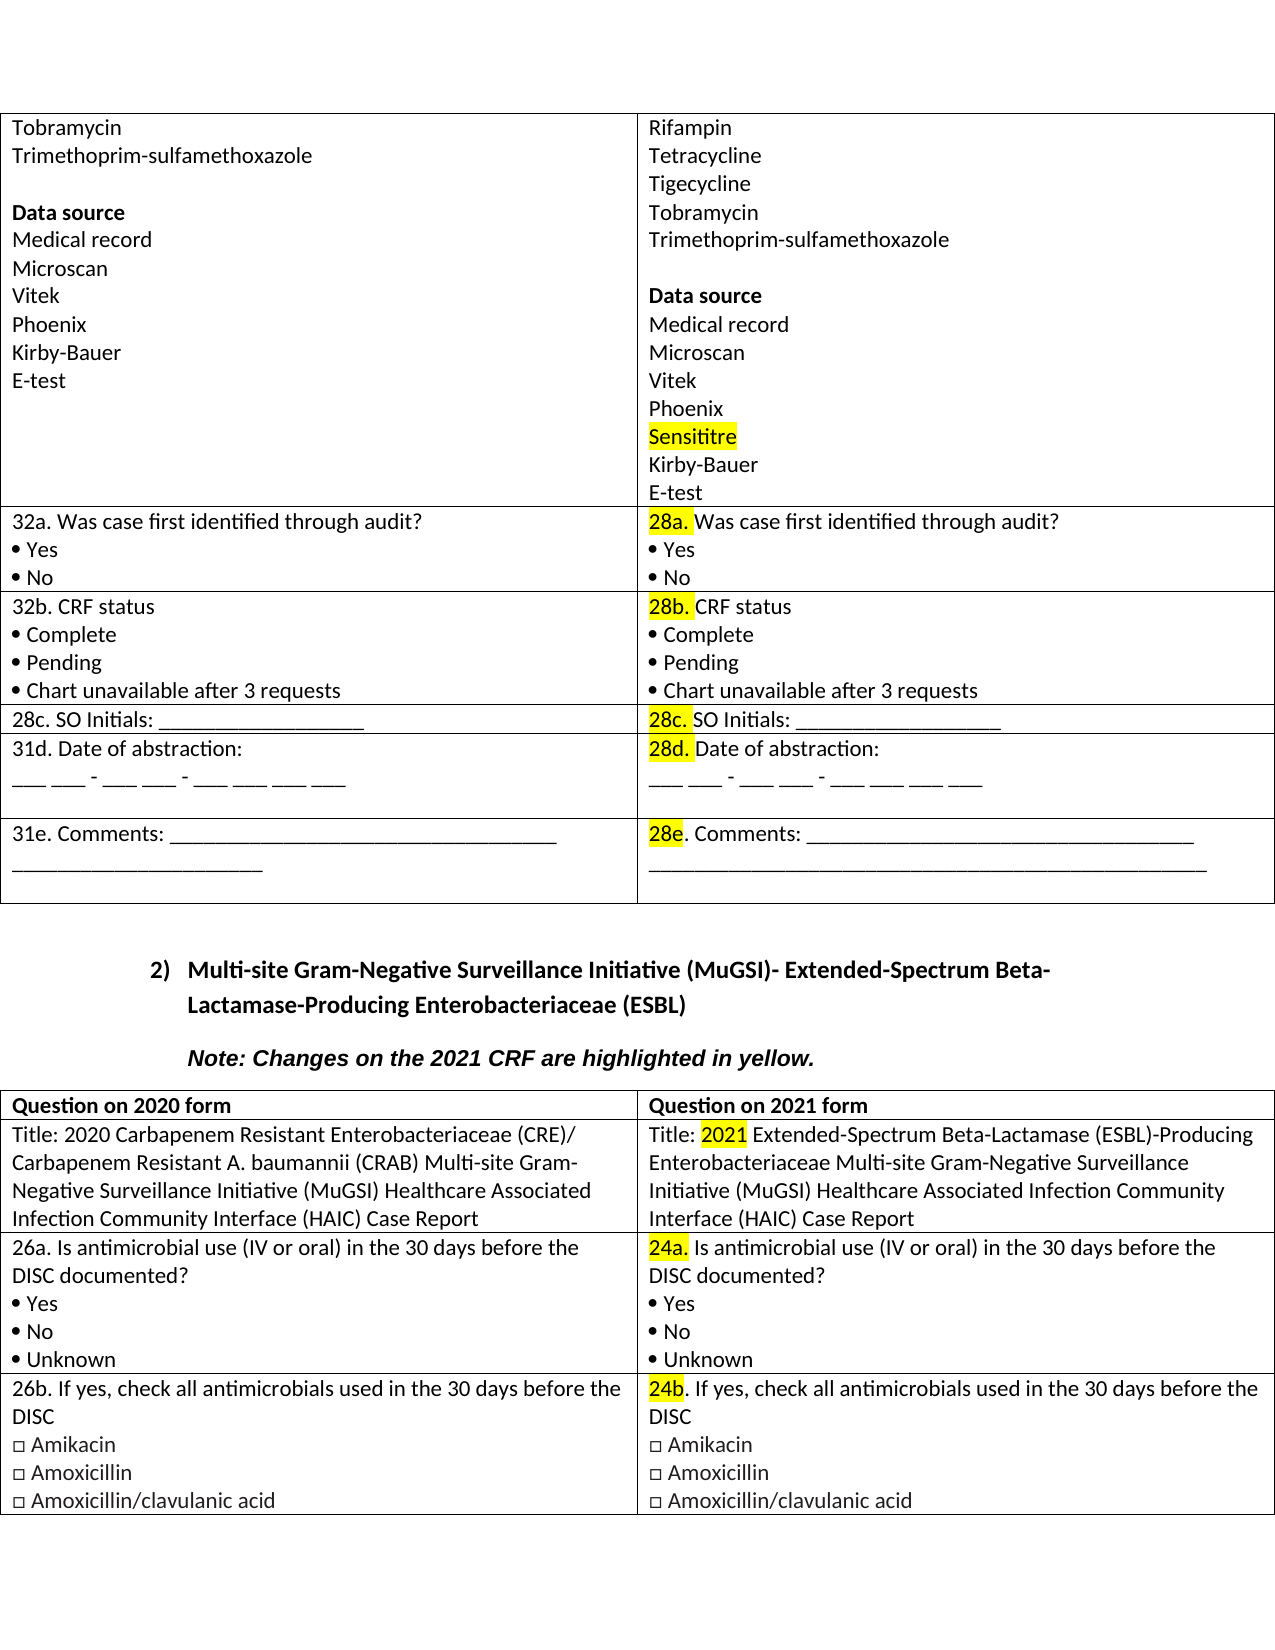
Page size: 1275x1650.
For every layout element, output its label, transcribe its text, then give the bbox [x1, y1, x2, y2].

table_cell Title: 2021 Extended-Spectrum Beta-Lactamase (ESBL)-Producing Enterobacteriaceae Multi-site Gram-Negative Surveillance Initiative (MuGSI) Healthcare Associated Infection Community Interface (HAIC) Case Report [638, 1120, 1274, 1232]
table_cell 28a. Was case first identified through audit? Yes No [638, 507, 1274, 591]
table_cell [1, 1374, 637, 1514]
table_cell 32b. CRF status Complete Pending Chart unavailable after 3 requests [1, 592, 637, 704]
list Multi-site Gram-Negative Surveillance Initiative (MuGSI)- Extended-Spectrum Beta-Lactamase-Producing Enterobacteriaceae (ESBL) [150, 954, 1162, 1019]
table_cell Title: 2020 Carbapenem Resistant Enterobacteriaceae (CRE)/ Carbapenem Resistant A. baumannii (CRAB) Multi-site Gram-Negative Surveillance Initiative (MuGSI) Healthcare Associated Infection Community Interface (HAIC) Case Report [1, 1120, 637, 1232]
table_cell 28c. SO Initials: __________________ [693, 705, 1274, 733]
table_header Question on 2020 form [1, 1091, 637, 1119]
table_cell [638, 114, 1274, 506]
table_cell 26a. Is antimicrobial use (IV or oral) in the 30 days before the DISC documented? Yes No Unknown [1, 1233, 637, 1373]
table_cell 32a. Was case first identified through audit? Yes No [1, 507, 637, 591]
table_cell 28c. SO Initials: __________________ [1, 705, 637, 733]
table_cell 28e. Comments: __________________________________ _________________________________________________ [638, 819, 1274, 903]
table_cell 31d. Date of abstraction: ___ ___ - ___ ___ - ___ ___ ___ ___ [1, 734, 637, 818]
table_cell 31e. Comments: __________________________________ ______________________ [1, 819, 637, 903]
text Note: Changes on the 2021 CRF are highlighted in yellow. [187, 1045, 1162, 1071]
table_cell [638, 1374, 1274, 1514]
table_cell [1, 114, 637, 506]
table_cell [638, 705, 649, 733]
table_cell 28b. CRF status Complete Pending Chart unavailable after 3 requests [638, 592, 1274, 704]
table_cell 24a. Is antimicrobial use (IV or oral) in the 30 days before the DISC documented? Yes No Unknown [638, 1233, 1274, 1373]
table_cell 28d. Date of abstraction: ___ ___ - ___ ___ - ___ ___ ___ ___ [638, 734, 1274, 818]
table_header Question on 2021 form [638, 1091, 1274, 1119]
